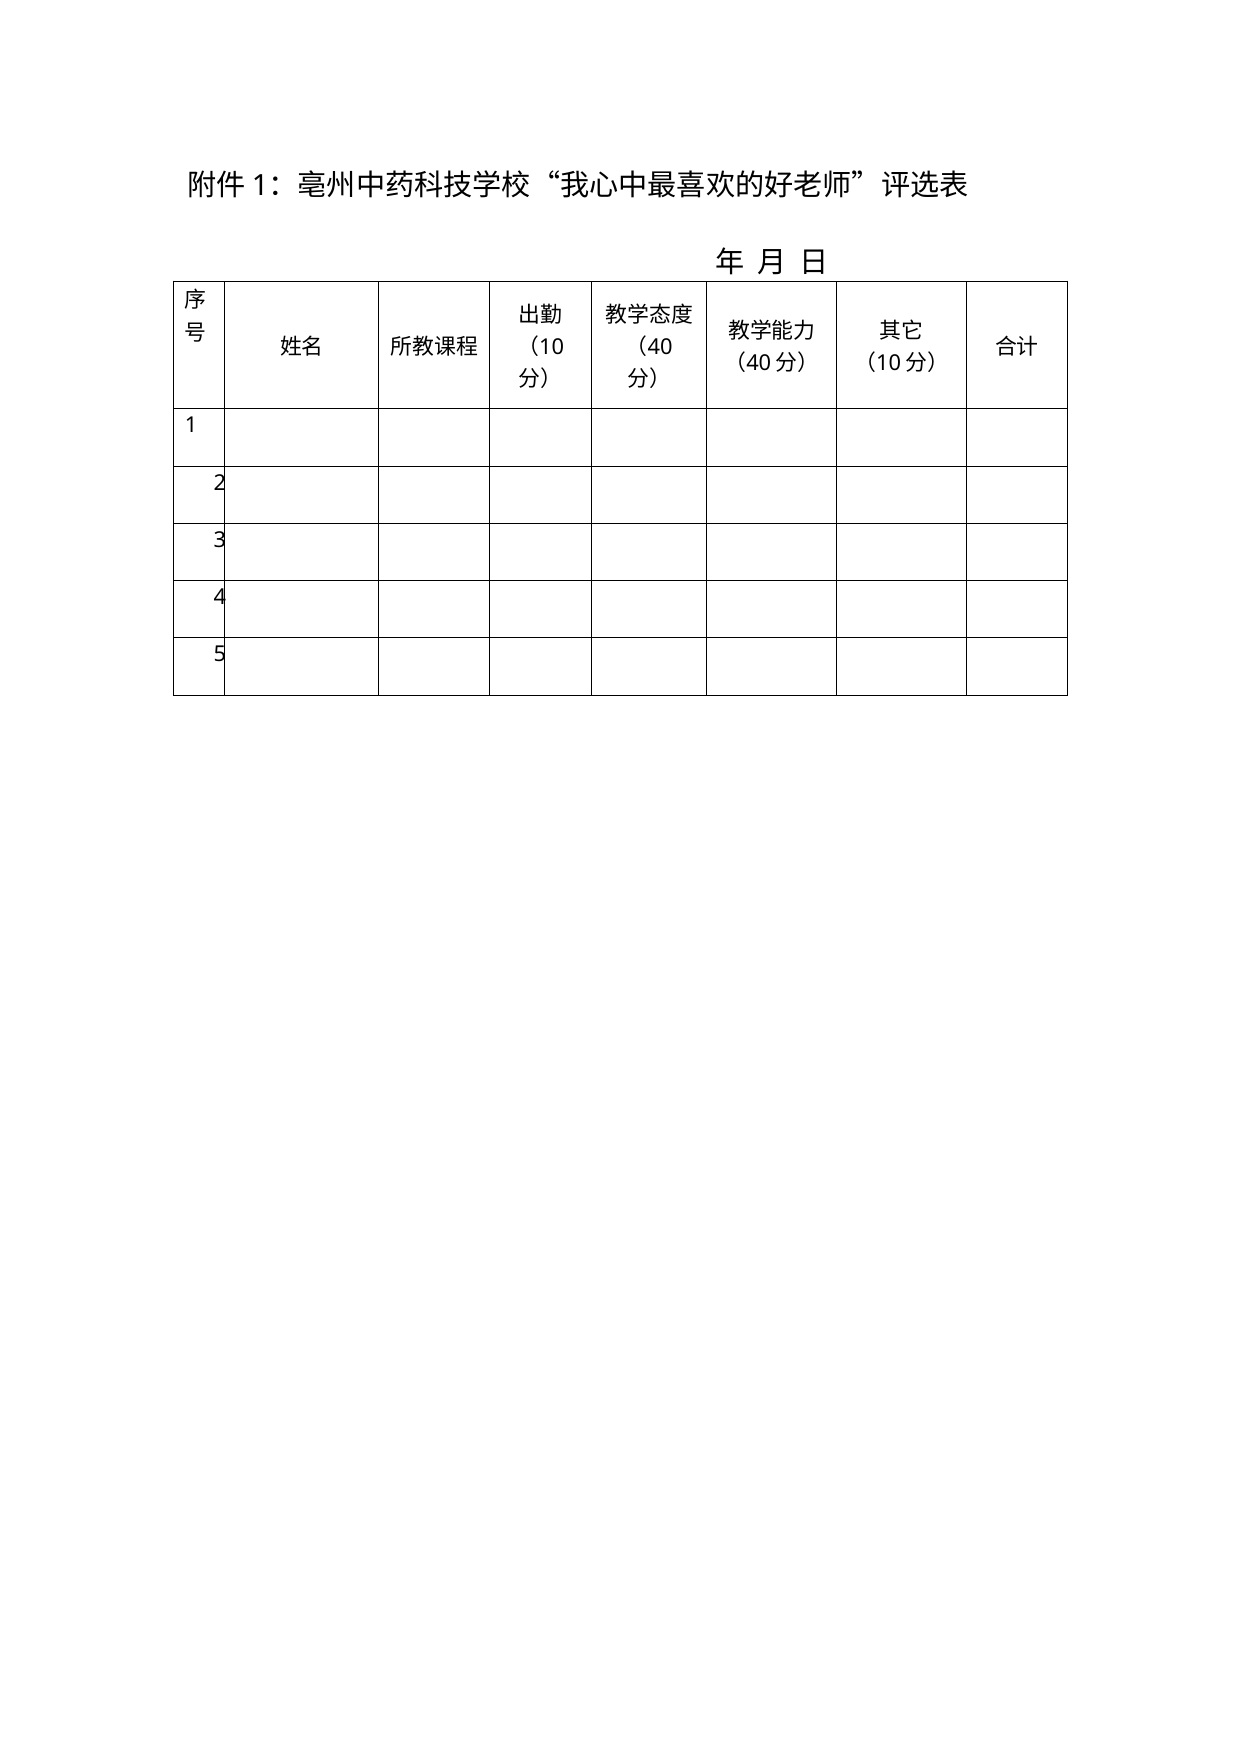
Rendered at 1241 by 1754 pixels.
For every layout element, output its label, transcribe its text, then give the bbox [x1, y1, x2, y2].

table_cell [592, 467, 706, 523]
table_cell [592, 409, 706, 466]
table_cell 2 [174, 467, 224, 523]
table_cell [967, 524, 1067, 579]
table_cell 4 [174, 581, 224, 637]
table_cell [707, 581, 836, 637]
table_cell [225, 467, 378, 523]
table_cell [837, 409, 966, 466]
table_cell [837, 581, 966, 637]
table_cell [592, 581, 706, 637]
table_cell [490, 638, 591, 695]
table_cell [592, 524, 706, 579]
table_cell [225, 581, 378, 637]
table_cell [967, 638, 1067, 695]
table_cell [967, 409, 1067, 466]
table_cell [967, 581, 1067, 637]
table_cell [592, 638, 706, 695]
table_header 合计 [967, 282, 1067, 408]
table_header 教学能力 （40分） [707, 282, 836, 408]
table_cell [707, 409, 836, 466]
text 年 月 日 [187, 238, 1053, 281]
table_header 教学态度 （40分） [592, 282, 706, 408]
table_header 所教课程 [379, 282, 489, 408]
table_cell [490, 524, 591, 579]
table_header 姓名 [225, 282, 378, 408]
table_cell [379, 638, 489, 695]
table_cell 5 [174, 638, 224, 695]
table_cell [225, 524, 378, 579]
table_cell [379, 467, 489, 523]
table_header 其它 （10分） [837, 282, 966, 408]
table_cell [379, 581, 489, 637]
table_cell [837, 467, 966, 523]
table_header 序号 [174, 282, 224, 408]
table_cell [707, 638, 836, 695]
text 附件1：亳州中药科技学校“我心中最喜欢的好老师”评选表 [187, 162, 1053, 204]
table_cell [490, 409, 591, 466]
table_cell [707, 524, 836, 579]
table_cell [490, 581, 591, 637]
table_cell [490, 467, 591, 523]
table_cell [967, 467, 1067, 523]
table_cell 3 [174, 524, 224, 579]
table_cell [225, 409, 378, 466]
table_cell [379, 524, 489, 579]
table_cell [707, 467, 836, 523]
table_cell [379, 409, 489, 466]
table_cell 1 [174, 409, 224, 466]
table_cell [837, 638, 966, 695]
table_header 出勤 （10分） [490, 282, 591, 408]
table_cell [225, 638, 378, 695]
table_cell [837, 524, 966, 579]
